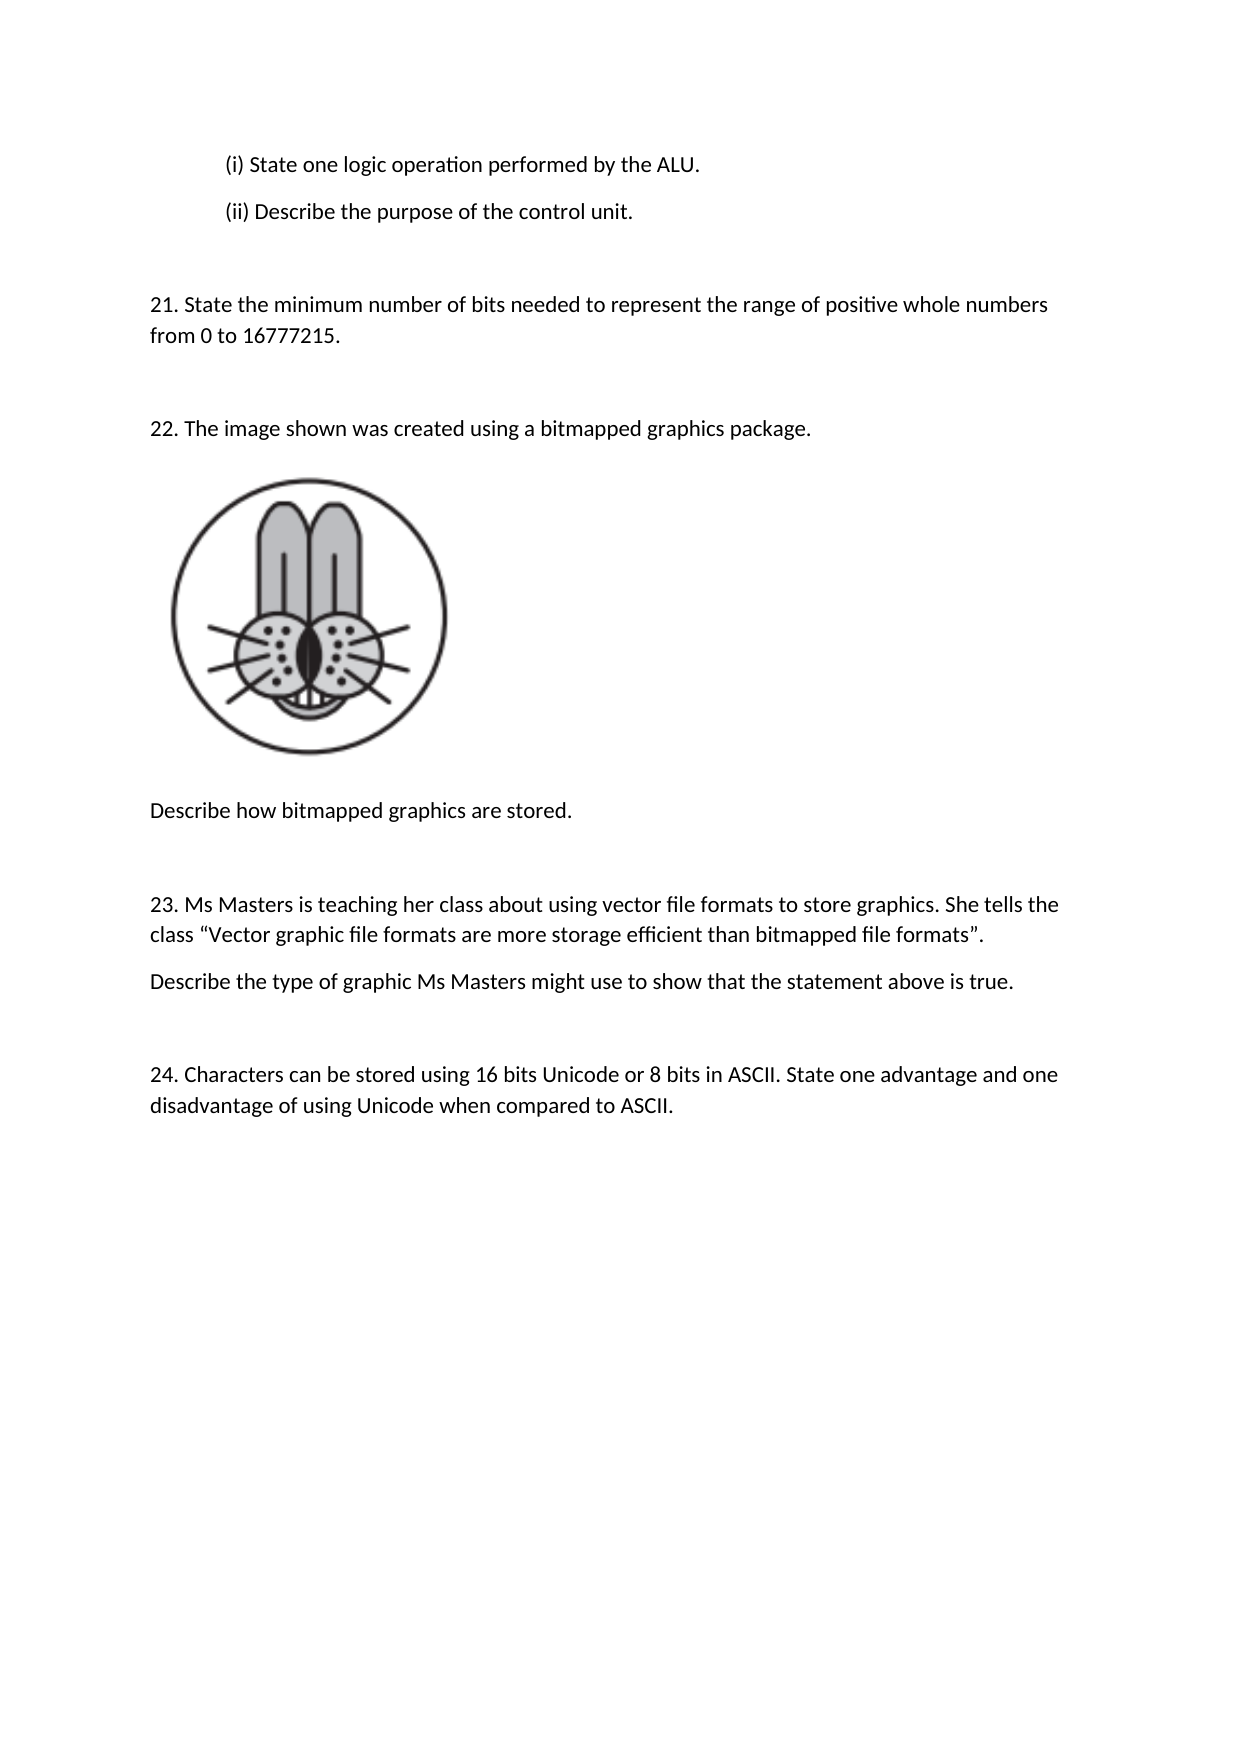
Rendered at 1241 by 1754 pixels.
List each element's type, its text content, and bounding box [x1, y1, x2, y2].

text 23. Ms Masters is teaching her class about using vector file formats to store graphics. She tells the class “Vector graphic file formats are more storage efficient than bitmapped file formats”. [150, 890, 1090, 948]
picture [150, 461, 466, 778]
text Describe how bitmapped graphics are stored. [150, 796, 1090, 824]
text Describe the type of graphic Ms Masters might use to show that the statement above is true. [150, 967, 1090, 995]
text (ii) Describe the purpose of the control unit. [150, 197, 1090, 225]
text 22. The image shown was created using a bitmapped graphics package. [150, 414, 1090, 443]
text 21. State the minimum number of bits needed to represent the range of positive whole numbers from 0 to 16777215. [150, 291, 1090, 349]
text 24. Characters can be stored using 16 bits Unicode or 8 bits in ASCII. State one advantage and one disadvantage of using Unicode when compared to ASCII. [150, 1061, 1090, 1119]
text (i) State one logic operation performed by the ALU. [150, 150, 1090, 178]
